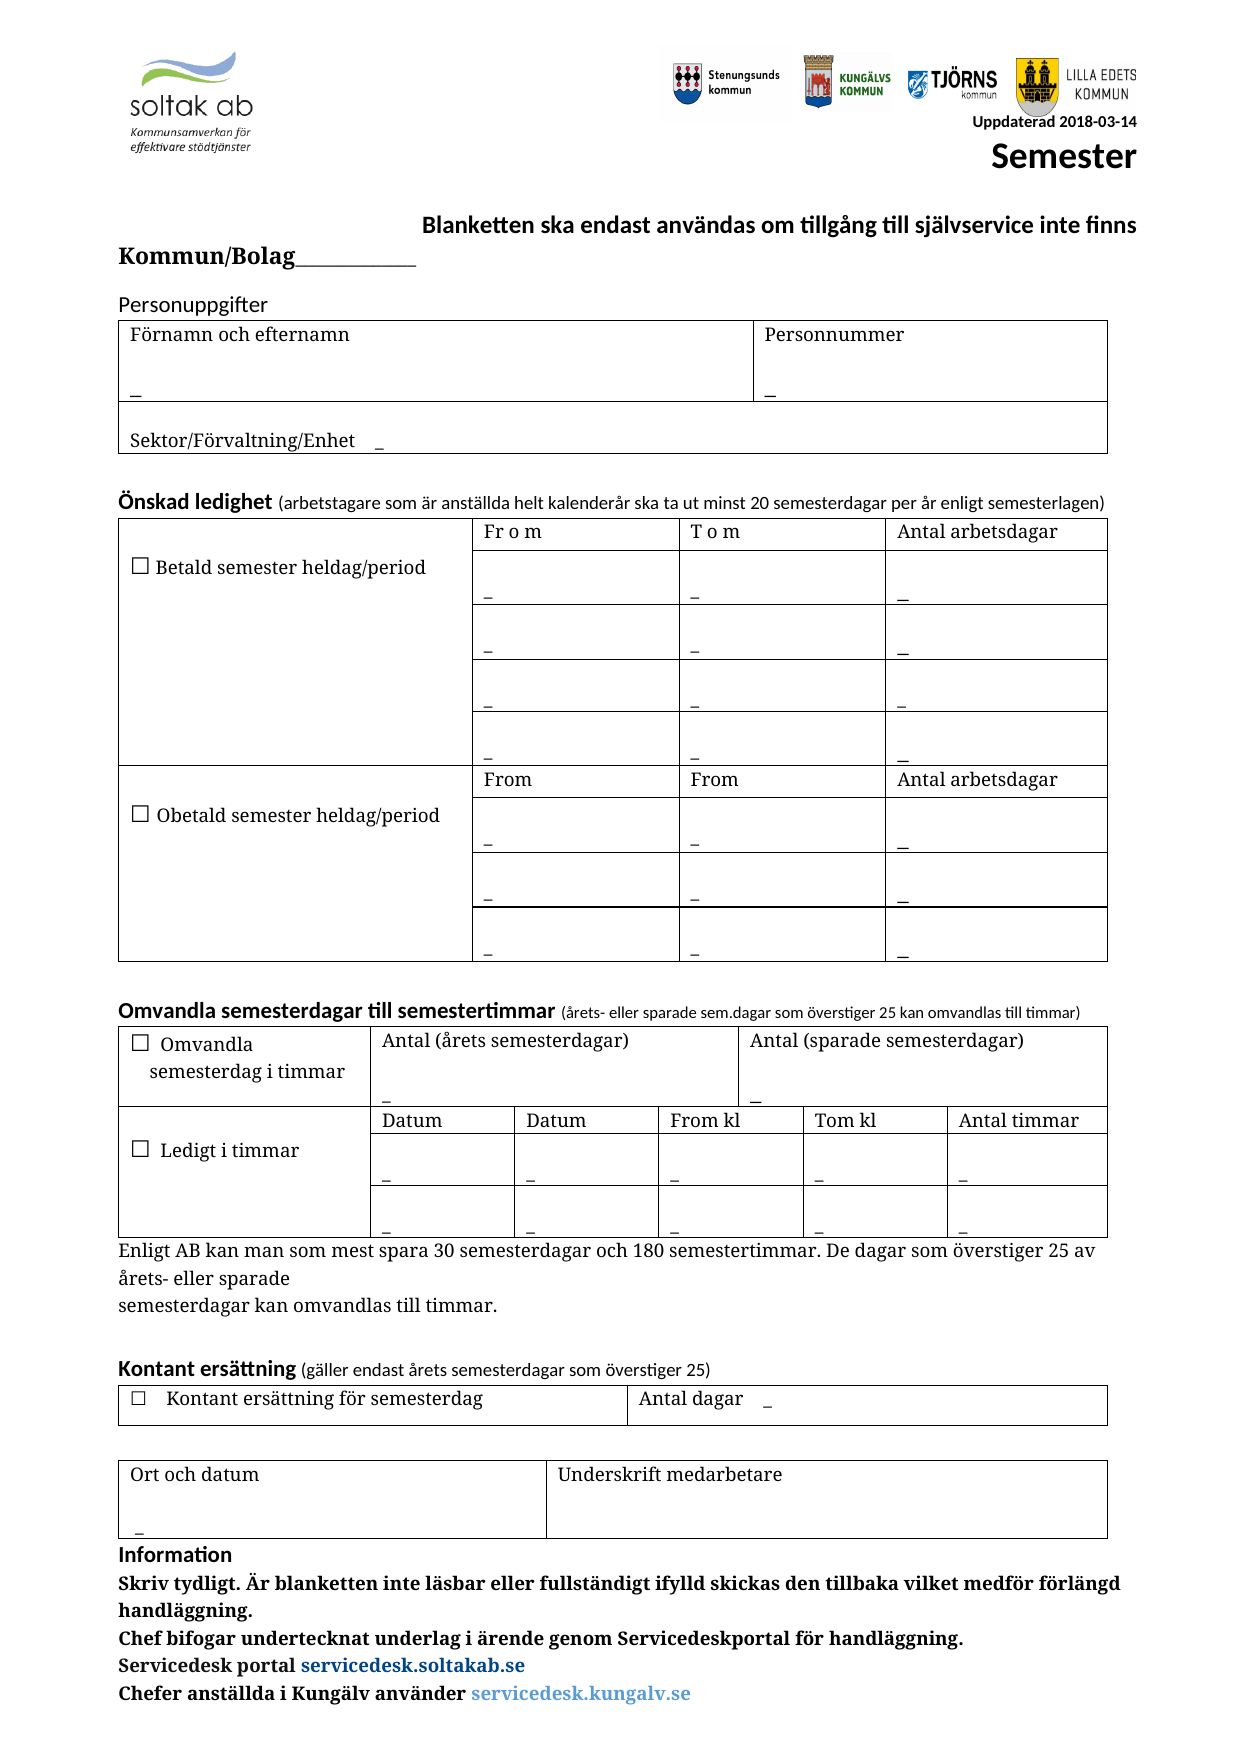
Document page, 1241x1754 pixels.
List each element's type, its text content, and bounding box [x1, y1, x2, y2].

picture [658, 45, 794, 122]
picture [118, 44, 256, 159]
text Kommun/Bolag [118, 240, 1137, 271]
picture [908, 66, 997, 99]
picture [801, 52, 893, 112]
picture [1016, 58, 1136, 117]
